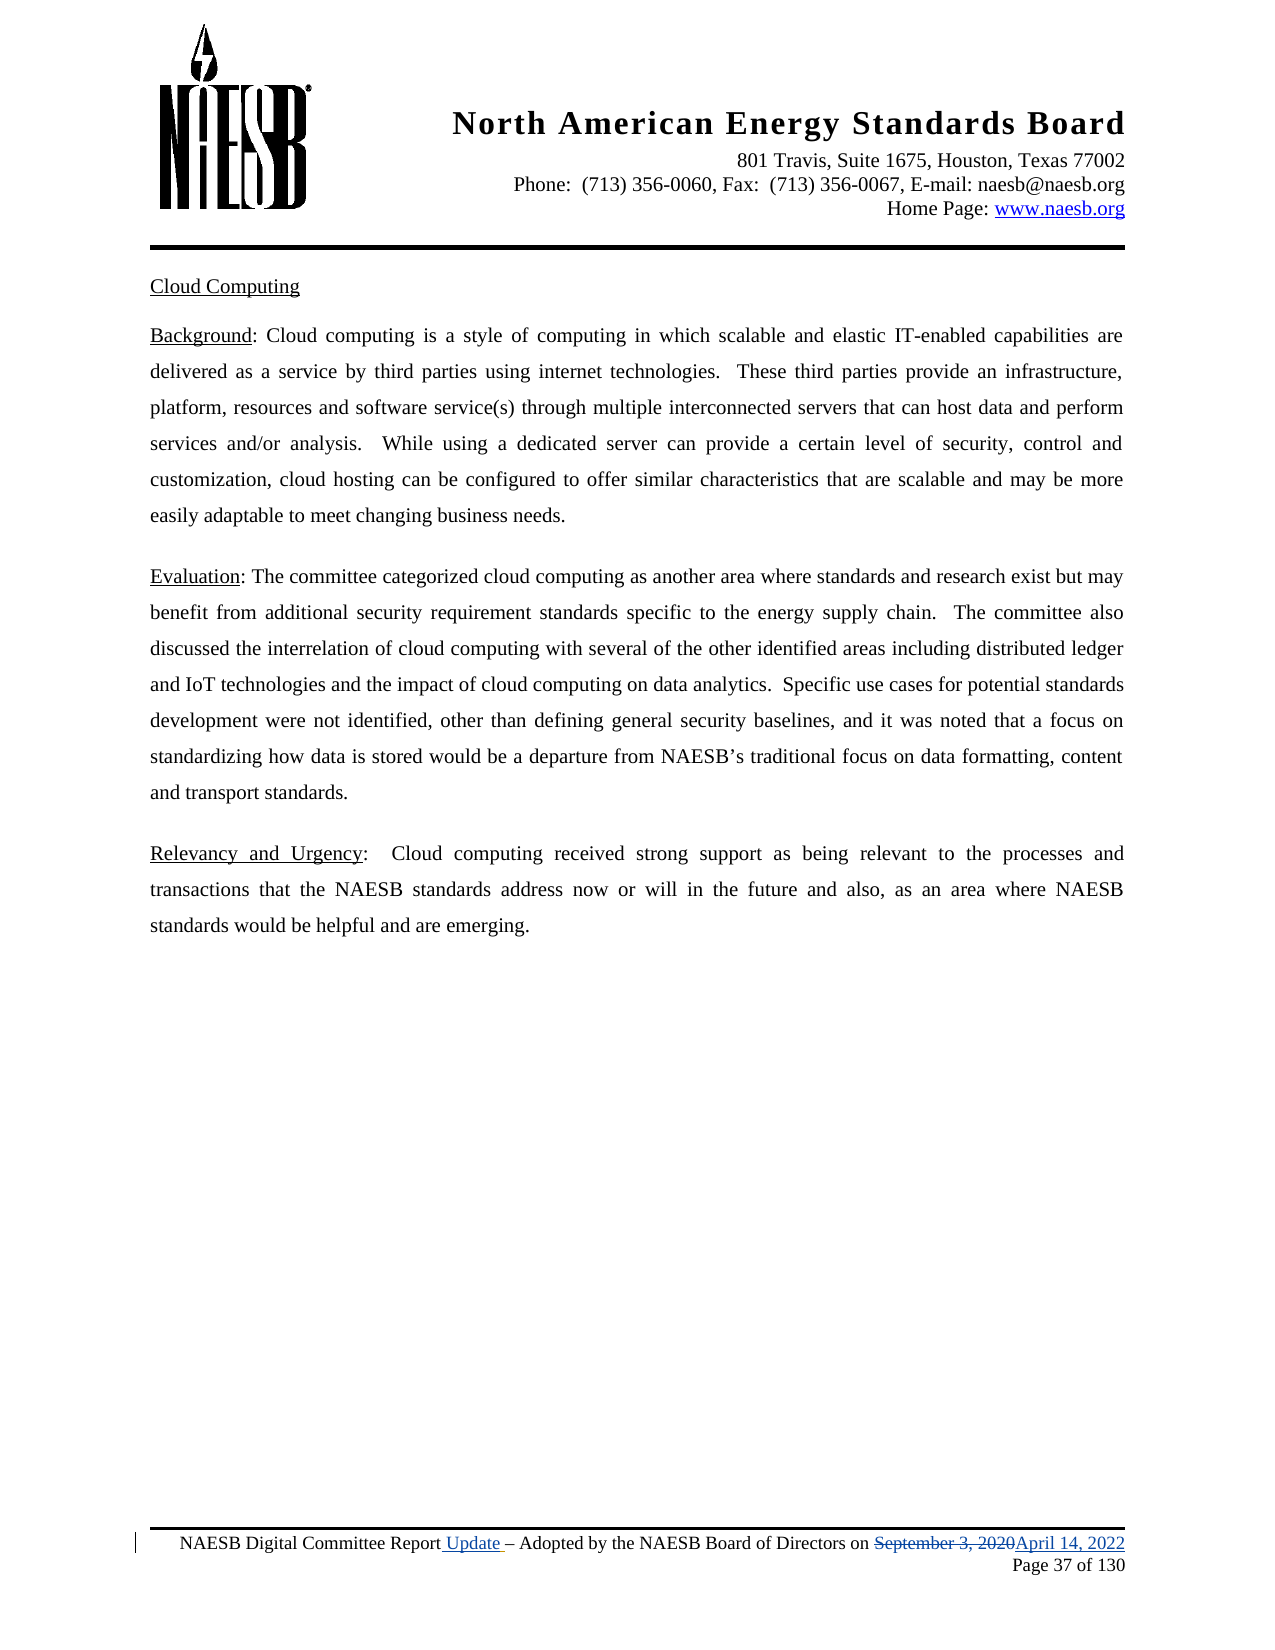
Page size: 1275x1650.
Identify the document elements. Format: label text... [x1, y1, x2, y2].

text Relevancy and Urgency: Cloud computing received strong support as being relevant to the processes and transactions that the NAESB standards address now or will in the future and also, as an area where NAESB standards would be helpful and are emerging. [150, 841, 1125, 937]
picture [155, 24, 317, 211]
text Evaluation: The committee categorized cloud computing as another area where standards and research exist but may benefit from additional security requirement standards specific to the energy supply chain. The committee also discussed the interrelation of cloud computing with several of the other identified areas including distributed ledger and IoT technologies and the impact of cloud computing on data analytics. Specific use cases for potential standards development were not identified, other than defining general security baselines, and it was noted that a focus on standardizing how data is stored would be a departure from NAESB’s traditional focus on data formatting, content and transport standards. [150, 564, 1125, 804]
text Cloud Computing [150, 274, 1125, 298]
text Background: Cloud computing is a style of computing in which scalable and elastic IT-enabled capabilities are delivered as a service by third parties using internet technologies. These third parties provide an infrastructure, platform, resources and software service(s) through multiple interconnected servers that can host data and perform services and/or analysis. While using a dedicated server can provide a certain level of security, control and customization, cloud hosting can be configured to offer similar characteristics that are scalable and may be more easily adaptable to meet changing business needs. [150, 323, 1125, 527]
